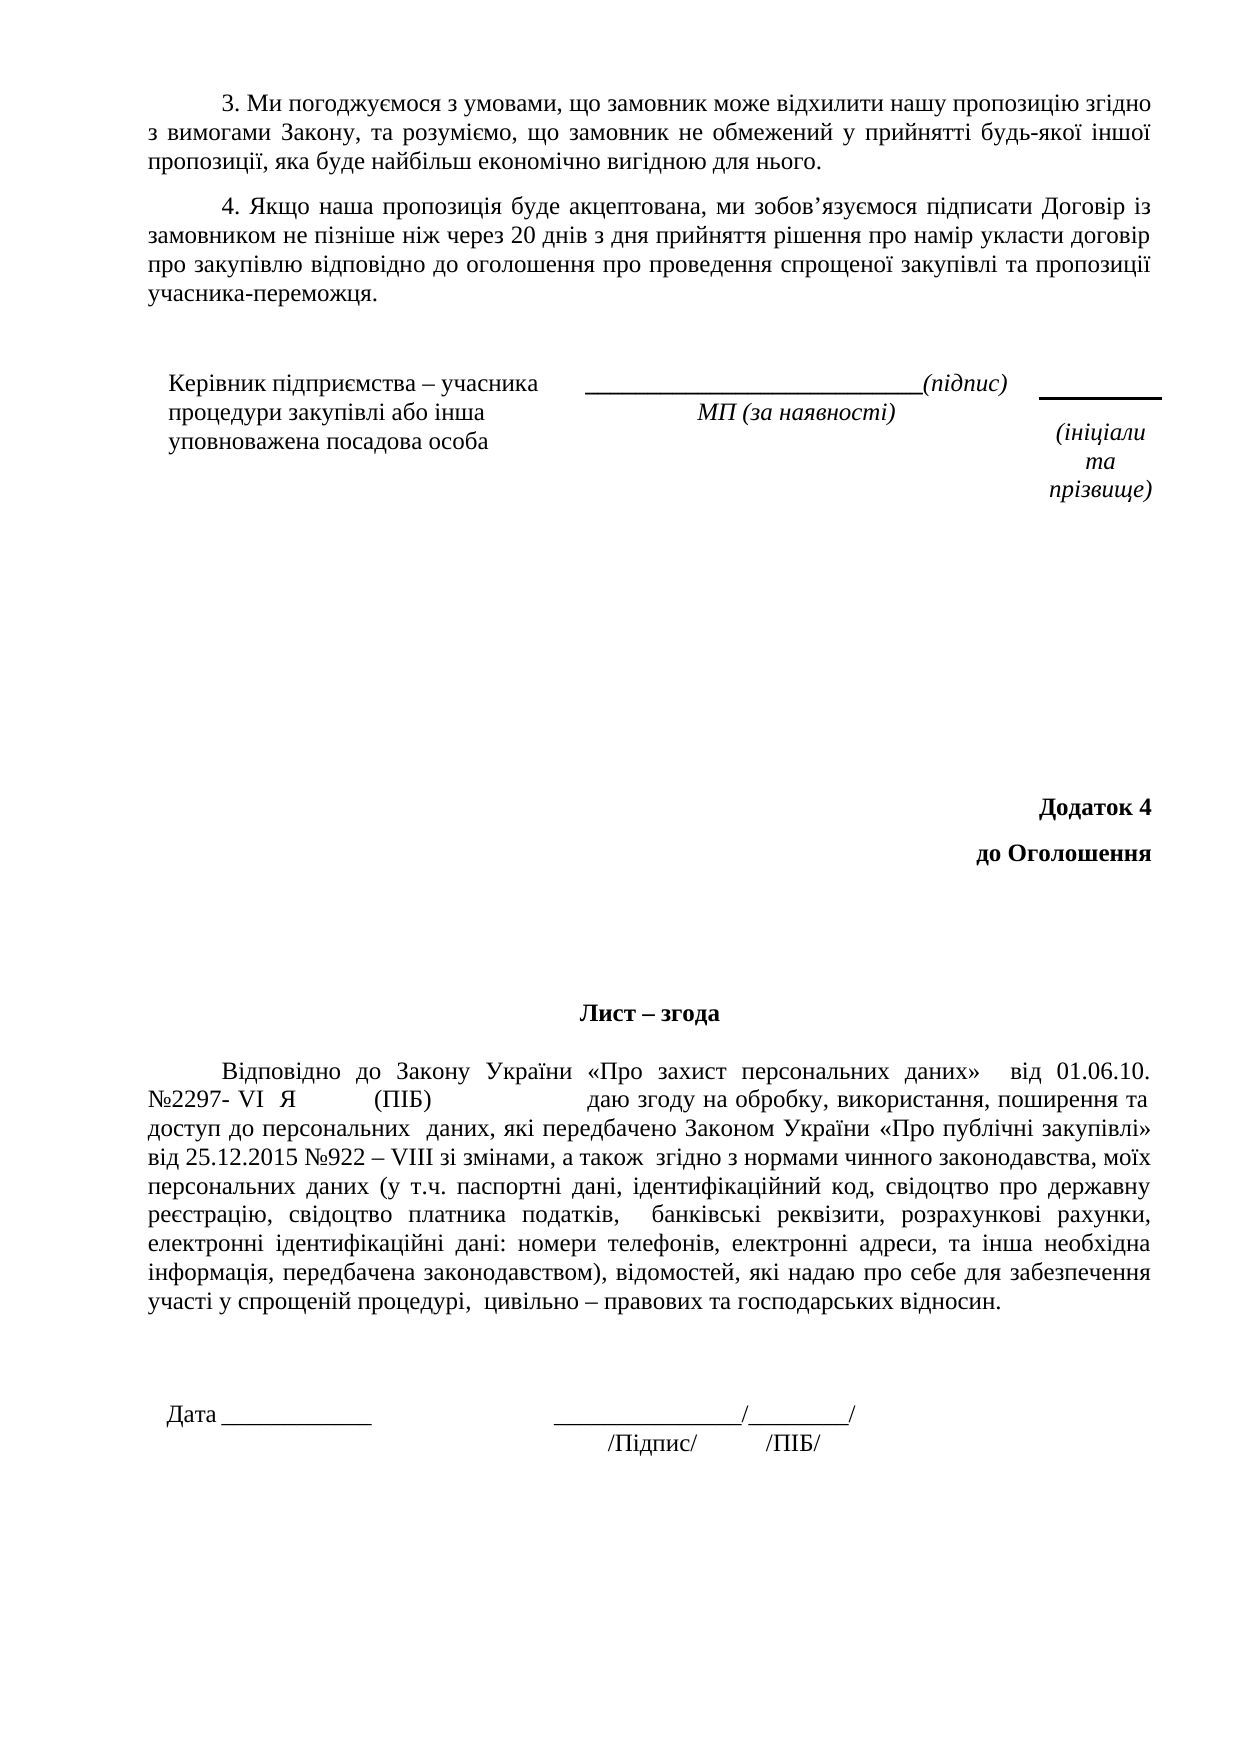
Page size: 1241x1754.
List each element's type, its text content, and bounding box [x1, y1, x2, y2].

table_header Керівник підприємства – учасника процедури закупівлі або інша уповноважена посадова особа [157, 323, 565, 520]
text Відповідно до Закону України «Про захист персональних даних» від 01.06.10. №2297- VI Я (ПІБ) даю згоду на обробку, використання, поширення та доступ до персональних даних, які передбачено Законом України «Про публічні закупівлі» від 25.12.2015 №922 – VIII зі змінами, а також згідно з нормами чинного законодавства, моїх персональних даних (у т.ч. паспортні дані, ідентифікаційний код, свідоцтво про державну реєстрацію, свідоцтво платника податків, банківські реквізити, розрахункові рахунки, електронні ідентифікаційні дані: номери телефонів, електронні адреси, та інша необхідна інформація, передбачена законодавством), відомостей, які надаю про себе для забезпечення участі у спрощеній процедурі, цивільно – правових та господарських відносин. [148, 1056, 1152, 1314]
table_header (ініціали та прізвище) [1028, 323, 1173, 520]
text /Підпис/ /ПІБ/ [148, 1428, 1152, 1457]
text до Оголошення [148, 838, 1152, 867]
text 3. Ми погоджуємося з умовами, що замовник може відхилити нашу пропозицію згідно з вимогами Закону, та розуміємо, що замовник не обмежений у прийнятті будь-якої іншої пропозиції, яка буде найбільш економічно вигідною для нього. [148, 88, 1152, 175]
text Лист – згода [148, 998, 1152, 1027]
text 4. Якщо наша пропозиція буде акцептована, ми зобов’язуємося підписати Договір із замовником не пізніше ніж через 20 днів з дня прийняття рішення про намір укласти договір про закупівлю відповідно до оголошення про проведення спрощеної закупівлі та пропозиції учасника-переможця. [148, 191, 1152, 306]
table_header ___________________________(підпис) МП (за наявності) [565, 323, 1028, 520]
text Дата ____________ _______________/________/ [148, 1399, 1152, 1428]
text Додаток 4 [148, 792, 1152, 821]
